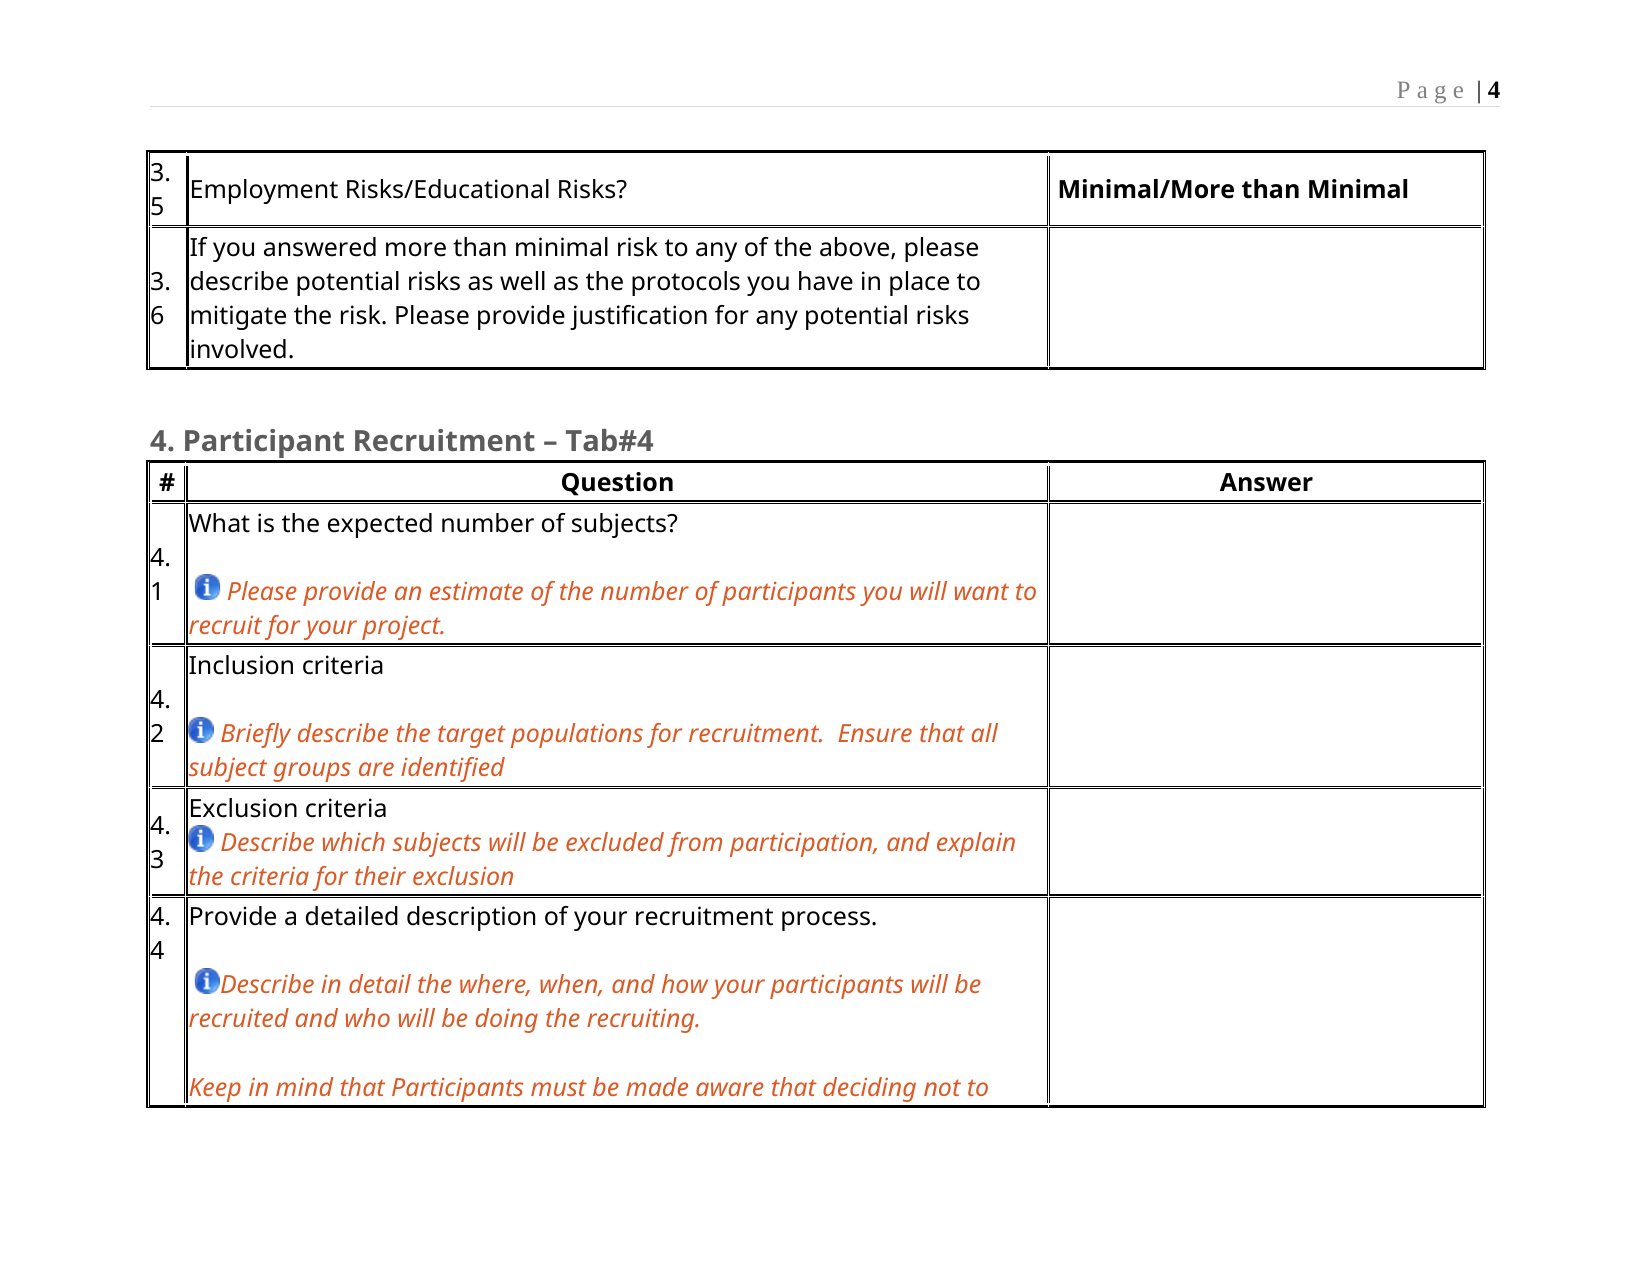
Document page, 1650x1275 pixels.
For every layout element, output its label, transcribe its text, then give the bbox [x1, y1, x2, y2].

subtitle 4. Participant Recruitment – Tab#4 [150, 420, 1500, 460]
table_cell 4.2 [150, 643, 184, 786]
table_cell [1049, 225, 1483, 367]
picture [194, 968, 220, 994]
picture [188, 717, 214, 743]
table_cell Exclusion criteria Describe which subjects will be excluded from participation, and explain the criteria for their exclusion [188, 789, 1047, 894]
table_cell 4.1 [150, 500, 184, 643]
table_header Question [186, 463, 1048, 500]
table_cell [1050, 643, 1483, 786]
table_cell Inclusion criteria Briefly describe the target populations for recruitment. Ensure that all subject groups are identified [188, 647, 1047, 786]
table_cell Employment Risks/Educational Risks? [187, 153, 1048, 224]
table_cell If you answered more than minimal risk to any of the above, please describe potential risks as well as the protocols you have in place to mitigate the risk. Please provide justification for any potential risks involved. [187, 228, 1048, 367]
table_cell 3.6 [150, 225, 187, 367]
table_cell [1049, 894, 1483, 1105]
table_cell 4.4 [150, 894, 186, 1105]
table_cell [1049, 786, 1484, 894]
table_header # [150, 462, 186, 500]
table_cell 3.5 [150, 152, 187, 224]
table_header Answer [1049, 463, 1483, 500]
table_cell 4.3 [148, 786, 186, 894]
picture [194, 574, 221, 600]
picture [188, 825, 214, 852]
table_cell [1049, 153, 1483, 224]
table_cell What is the expected number of subjects? Please provide an estimate of the number of participants you will want to recruit for your project. [188, 504, 1047, 643]
table_cell [1050, 500, 1483, 643]
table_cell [186, 898, 1048, 1105]
